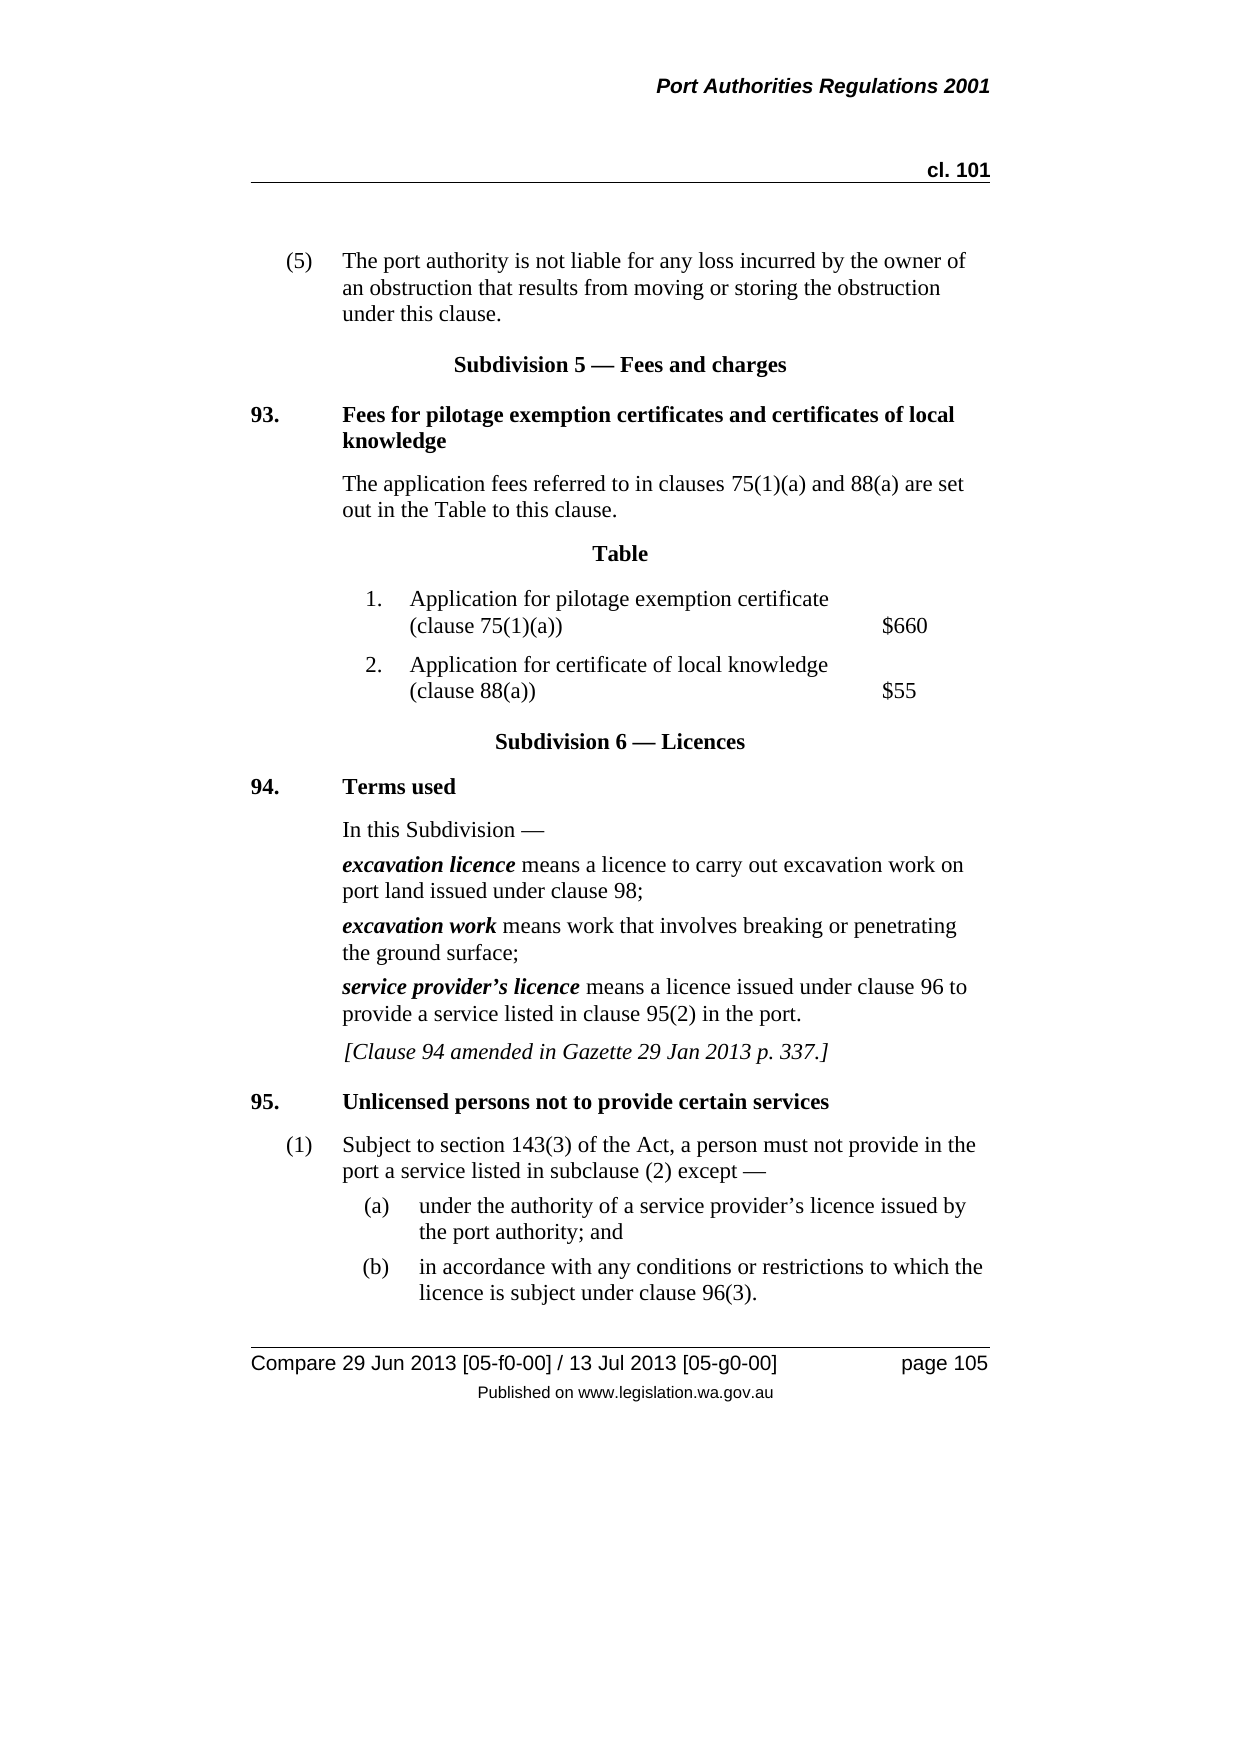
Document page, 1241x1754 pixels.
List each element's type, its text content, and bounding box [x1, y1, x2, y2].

text (5) The port authority is not liable for any loss incurred by the owner of an obstruction that results from moving or storing the obstruction under this clause. [251, 247, 990, 327]
table_header $660 [871, 573, 959, 638]
text In this Subdivision — [251, 816, 990, 843]
text excavation licence means a licence to carry out excavation work on port land issued under clause 98; [251, 851, 990, 904]
text service provider’s licence means a licence issued under clause 96 to provide a service listed in clause 95(2) in the port. [251, 973, 990, 1026]
subtitle 95. Unlicensed persons not to provide certain services [251, 1088, 990, 1114]
text (1) Subject to section 143(3) of the Act, a person must not provide in the port a service listed in subclause (2) except — [251, 1131, 990, 1183]
text The application fees referred to in clauses 75(1)(a) and 88(a) are set out in the Table to this clause. [251, 470, 990, 523]
table_cell 2. [354, 638, 398, 703]
subtitle 94. Terms used [251, 773, 990, 800]
table_cell Application for certificate of local knowledge (clause 88(a)) [398, 638, 871, 703]
table_header Application for pilotage exemption certificate (clause 75(1)(a)) [398, 573, 871, 638]
table_cell $55 [871, 638, 959, 703]
text (b) in accordance with any conditions or restrictions to which the licence is subject under clause 96(3). [251, 1253, 990, 1306]
table_header 1. [354, 573, 398, 638]
text (a) under the authority of a service provider’s licence issued by the port authority; and [251, 1192, 990, 1244]
subtitle Subdivision 6 — Licences [251, 728, 990, 755]
subtitle 93. Fees for pilotage exemption certificates and certificates of local knowledge [251, 401, 990, 453]
subtitle Subdivision 5 — Fees and charges [251, 352, 990, 378]
text excavation work means work that involves breaking or penetrating the ground surface; [251, 912, 990, 965]
text [Clause 94 amended in Gazette 29 Jan 2013 p. 337.] [251, 1038, 990, 1065]
subtitle Table [265, 539, 975, 567]
